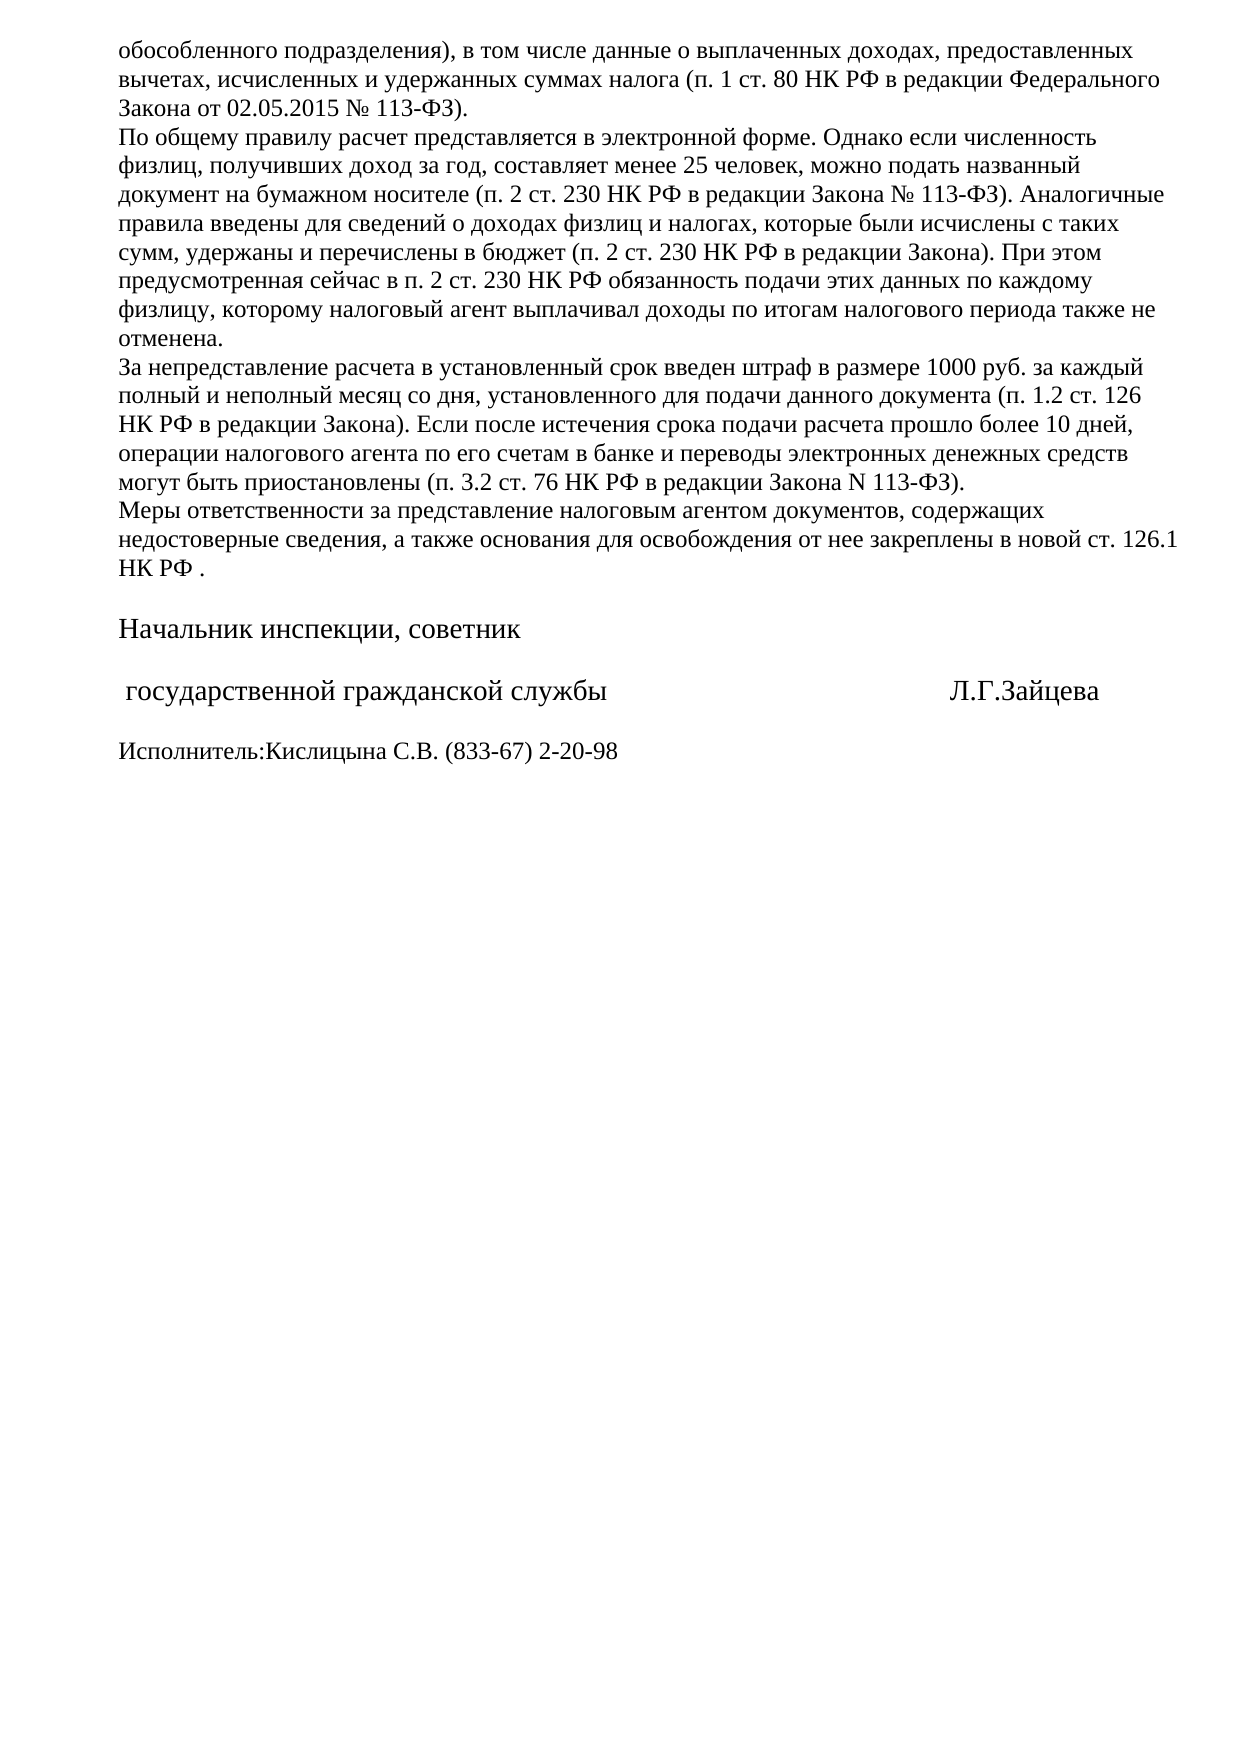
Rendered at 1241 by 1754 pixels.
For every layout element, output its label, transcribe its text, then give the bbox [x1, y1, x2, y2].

text Исполнитель:Кислицына С.В. (833-67) 2-20-98 [118, 736, 1181, 765]
text государственной гражданской службы Л.Г.Зайцева [118, 673, 1181, 707]
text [118, 35, 1181, 582]
text Начальник инспекции, советник [118, 611, 1181, 644]
